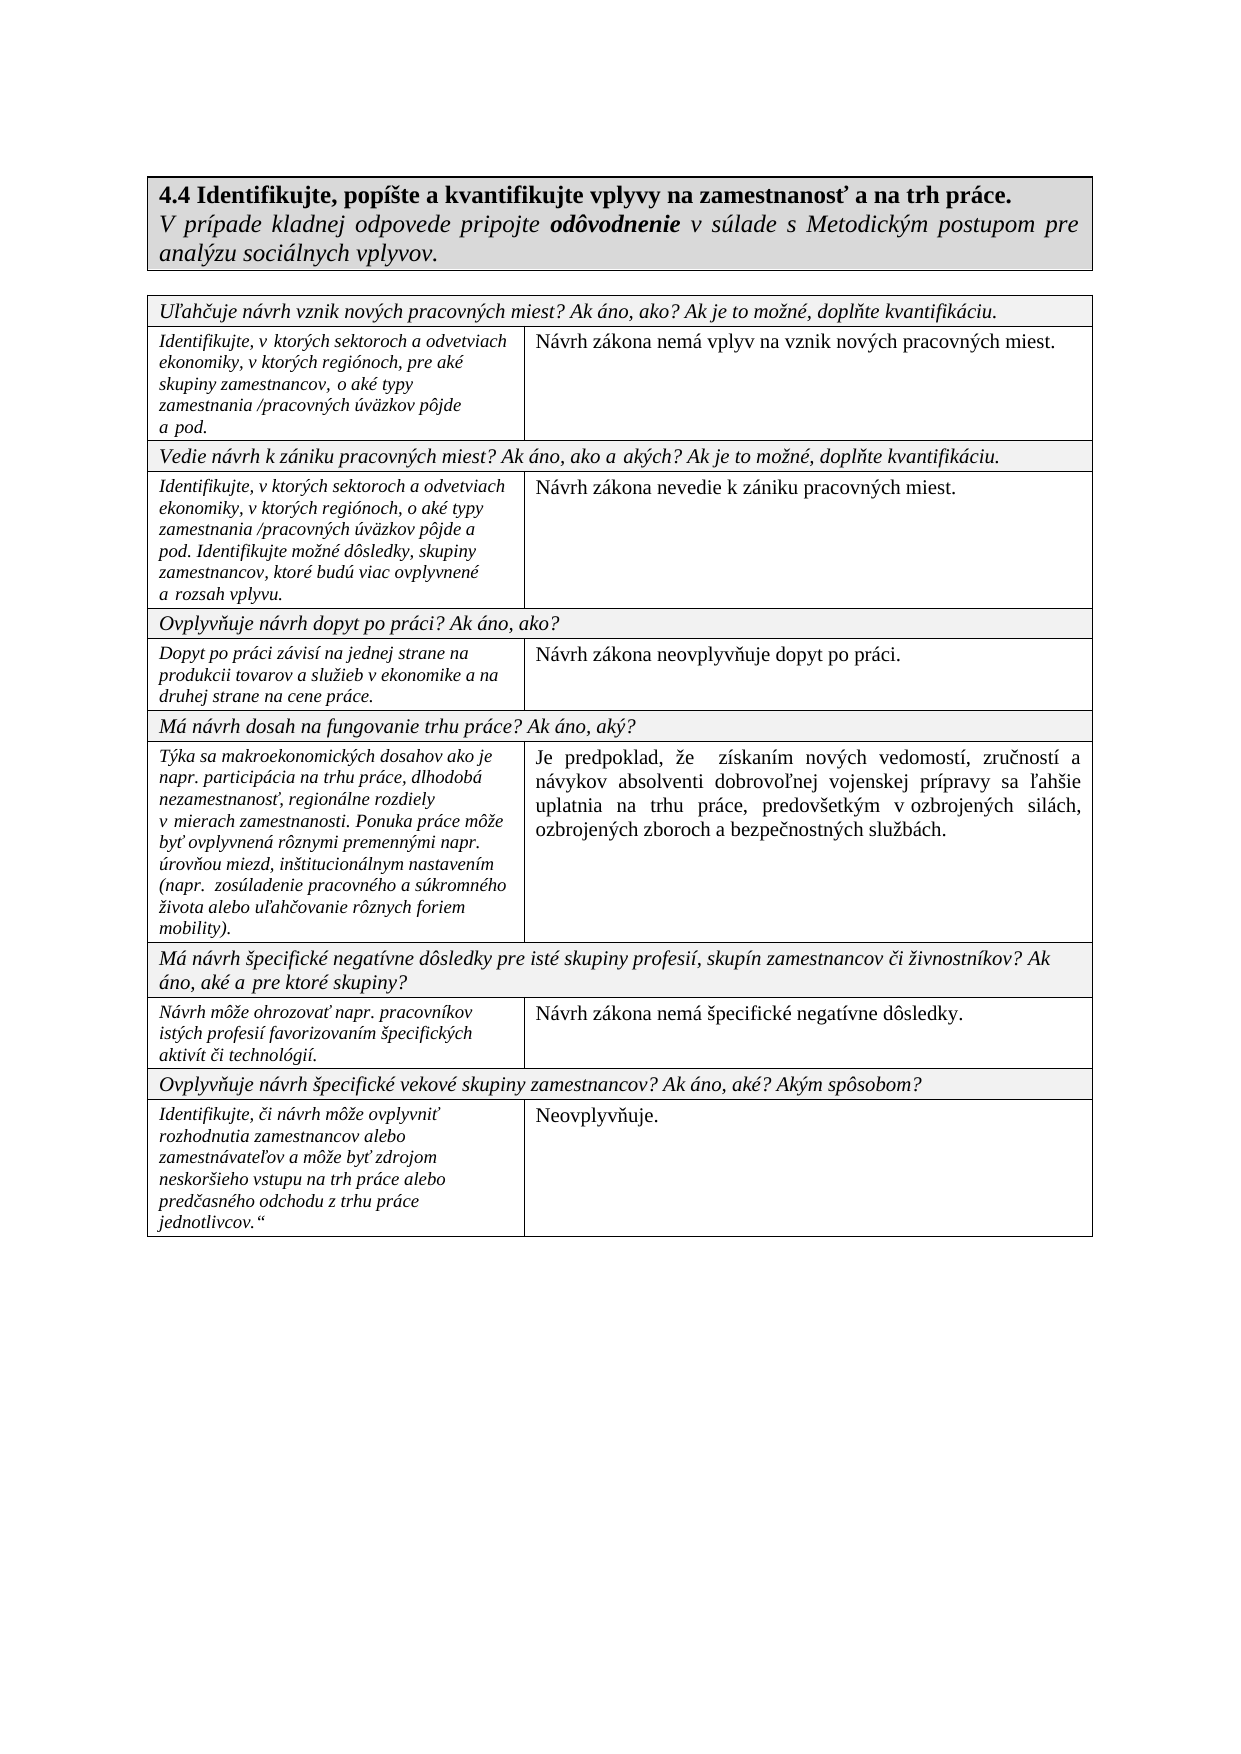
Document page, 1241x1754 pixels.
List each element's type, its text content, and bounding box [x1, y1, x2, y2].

table_cell Návrh zákona nemá špecifické negatívne dôsledky. [525, 998, 1092, 1068]
table_cell Návrh zákona nevedie k zániku pracovných miest. [525, 472, 1092, 607]
table_header Uľahčuje návrh vznik nových pracovných miest? Ak áno, ako? Ak je to možné, doplňte kvantifikáciu. [148, 296, 1092, 326]
table_cell Návrh môže ohrozovať napr. pracovníkov istých profesií favorizovaním špecifických aktivít či technológií. [148, 998, 524, 1068]
table_cell Návrh zákona neovplyvňuje dopyt po práci. [525, 639, 1092, 710]
table_cell Je predpoklad, že získaním nových vedomostí, zručností a návykov absolventi dobrovoľnej vojenskej prípravy sa ľahšie uplatnia na trhu práce, predovšetkým v ozbrojených silách, ozbrojených zboroch a bezpečnostných službách. [525, 742, 1092, 942]
table_cell Identifikujte, v ktorých sektoroch a odvetviach ekonomiky, v ktorých regiónoch, pre aké skupiny zamestnancov, o aké typy zamestnania /pracovných úväzkov pôjde a pod. [148, 327, 524, 440]
table_cell Má návrh dosah na fungovanie trhu práce? Ak áno, aký? [148, 711, 1092, 741]
table_header 4.4 Identifikujte, popíšte a kvantifikujte vplyvy na zamestnanosť a na trh práce. V prípade kladnej odpovede pripojte odôvodnenie v súlade s Metodickým postupom pre analýzu sociálnych vplyvov. [148, 178, 1092, 269]
table_cell Vedie návrh k zániku pracovných miest? Ak áno, ako a akých? Ak je to možné, doplňte kvantifikáciu. [148, 441, 1092, 471]
table_cell Týka sa makroekonomických dosahov ako je napr. participácia na trhu práce, dlhodobá nezamestnanosť, regionálne rozdiely v mierach zamestnanosti. Ponuka práce môže byť ovplyvnená rôznymi premennými napr. úrovňou miezd, inštitucionálnym nastavením (napr. zosúladenie pracovného a súkromného života alebo uľahčovanie rôznych foriem mobility). [148, 742, 524, 942]
table_cell Identifikujte, v ktorých sektoroch a odvetviach ekonomiky, v ktorých regiónoch, o aké typy zamestnania /pracovných úväzkov pôjde a pod. Identifikujte možné dôsledky, skupiny zamestnancov, ktoré budú viac ovplyvnené a rozsah vplyvu. [148, 472, 524, 607]
table_cell Neovplyvňuje. [525, 1100, 1092, 1236]
table_cell Ovplyvňuje návrh špecifické vekové skupiny zamestnancov? Ak áno, aké? Akým spôsobom? [148, 1069, 1092, 1099]
table_cell Návrh zákona nemá vplyv na vznik nových pracovných miest. [525, 327, 1092, 440]
table_cell Identifikujte, či návrh môže ovplyvniť rozhodnutia zamestnancov alebo zamestnávateľov a môže byť zdrojom neskoršieho vstupu na trh práce alebo predčasného odchodu z trhu práce jednotlivcov.“ [148, 1100, 524, 1236]
table_cell Má návrh špecifické negatívne dôsledky pre isté skupiny profesií, skupín zamestnancov či živnostníkov? Ak áno, aké a pre ktoré skupiny? [148, 943, 1092, 997]
table_cell Ovplyvňuje návrh dopyt po práci? Ak áno, ako? [148, 609, 1092, 638]
table_cell Dopyt po práci závisí na jednej strane na produkcii tovarov a služieb v ekonomike a na druhej strane na cene práce. [148, 639, 524, 710]
